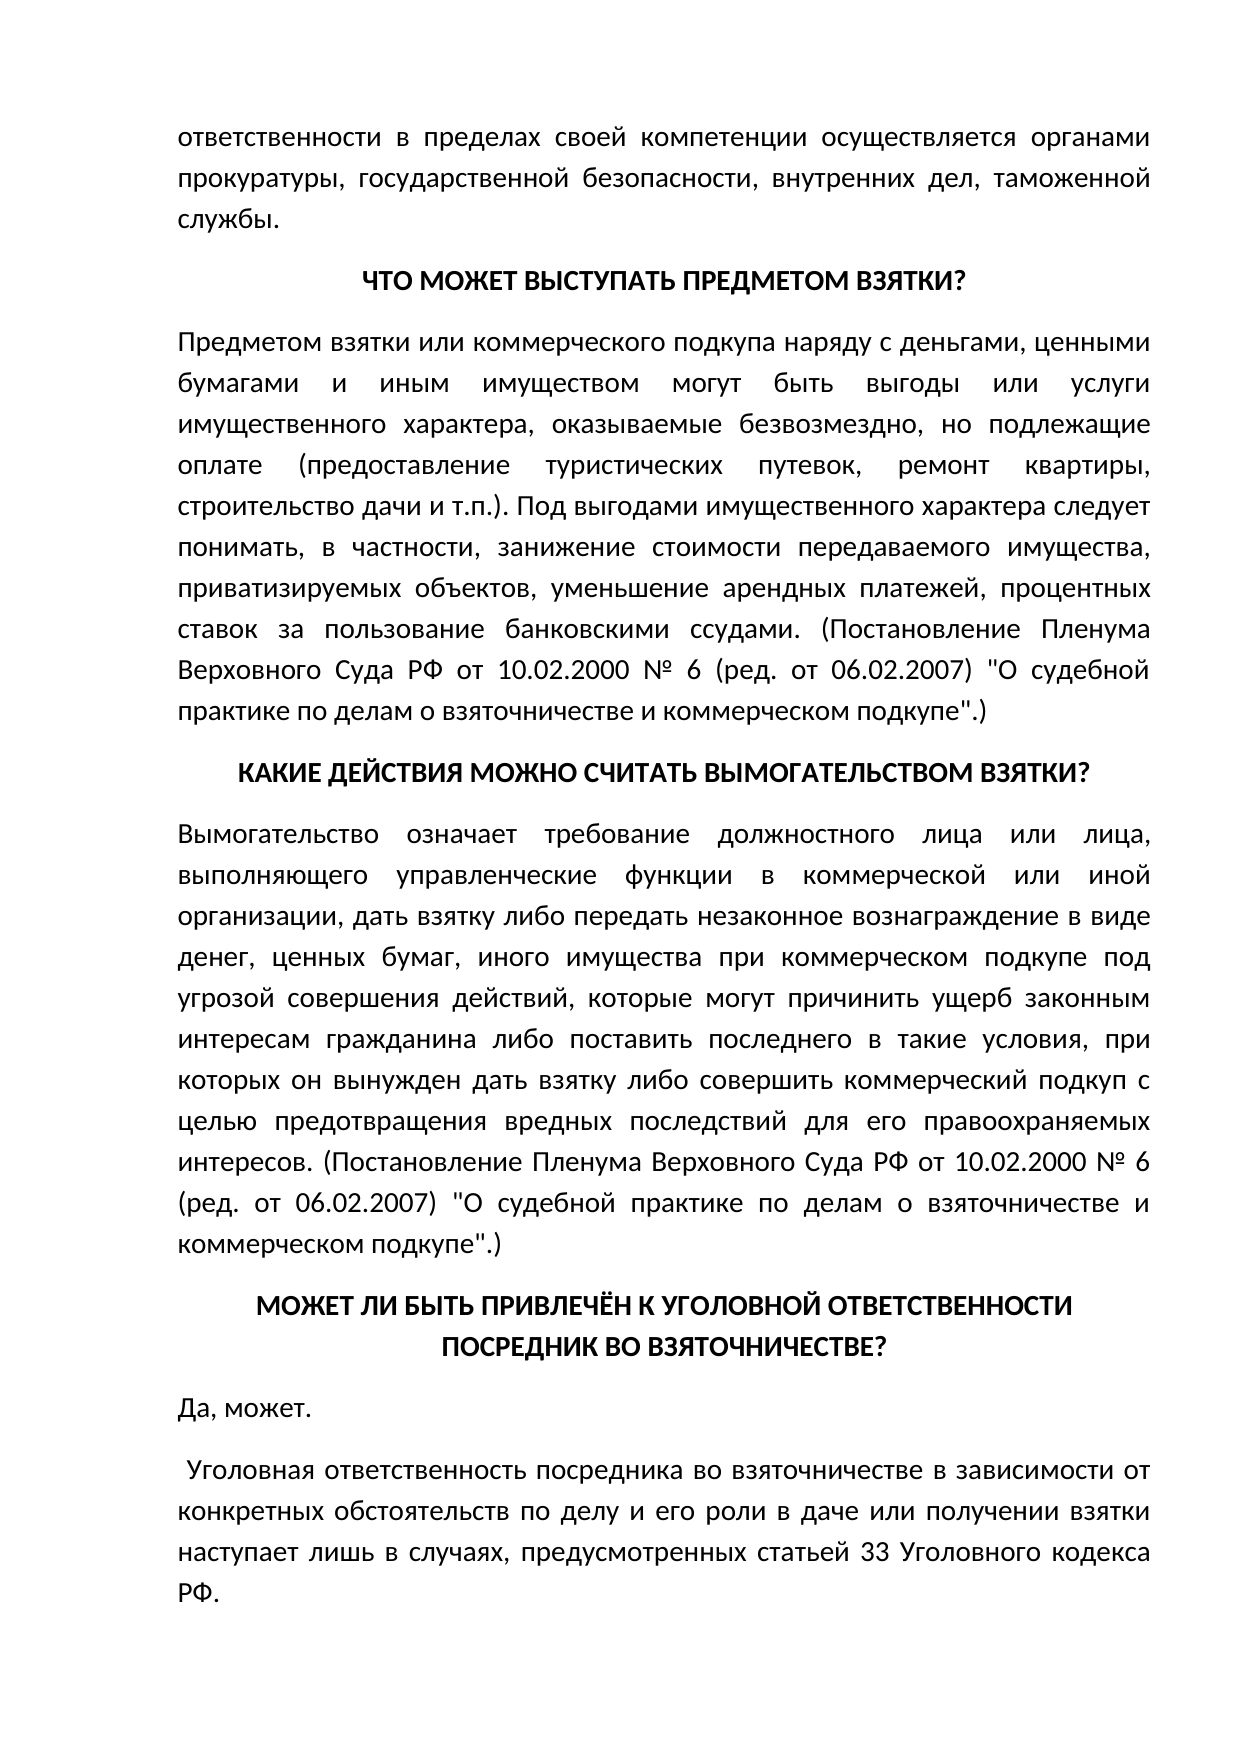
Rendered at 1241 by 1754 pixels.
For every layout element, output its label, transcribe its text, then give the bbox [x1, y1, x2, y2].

text Уголовная ответственность посредника во взяточничестве в зависимости от конкретных обстоятельств по делу и его роли в даче или получении взятки наступает лишь в случаях, предусмотренных статьей 33 Уголовного кодекса РФ. [177, 1451, 1152, 1609]
text МОЖЕТ ЛИ БЫТЬ ПРИВЛЕЧЁН К УГОЛОВНОЙ ОТВЕТСТВЕННОСТИ ПОСРЕДНИК ВО ВЗЯТОЧНИЧЕСТВЕ? [177, 1287, 1152, 1363]
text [177, 118, 1152, 236]
text Вымогательство означает требование должностного лица или лица, выполняющего управленческие функции в коммерческой или иной организации, дать взятку либо передать незаконное вознаграждение в виде денег, ценных бумаг, иного имущества при коммерческом подкупе под угрозой совершения действий, которые могут причинить ущерб законным интересам гражданина либо поставить последнего в такие условия, при которых он вынужден дать взятку либо совершить коммерческий подкуп с целью предотвращения вредных последствий для его правоохраняемых интересов. (Постановление Пленума Верховного Суда РФ от 10.02.2000 № 6 (ред. от 06.02.2007) "О судебной практике по делам о взяточничестве и коммерческом подкупе".) [177, 816, 1152, 1261]
text ЧТО МОЖЕТ ВЫСТУПАТЬ ПРЕДМЕТОМ ВЗЯТКИ? [177, 262, 1152, 297]
text Да, может. [177, 1389, 1152, 1425]
text КАКИЕ ДЕЙСТВИЯ МОЖНО СЧИТАТЬ ВЫМОГАТЕЛЬСТВОМ ВЗЯТКИ? [177, 754, 1152, 789]
text Предметом взятки или коммерческого подкупа наряду с деньгами, ценными бумагами и иным имуществом могут быть выгоды или услуги имущественного характера, оказываемые безвозмездно, но подлежащие оплате (предоставление туристических путевок, ремонт квартиры, строительство дачи и т.п.). Под выгодами имущественного характера следует понимать, в частности, занижение стоимости передаваемого имущества, приватизируемых объектов, уменьшение арендных платежей, процентных ставок за пользование банковскими ссудами. (Постановление Пленума Верховного Суда РФ от 10.02.2000 № 6 (ред. от 06.02.2007) "О судебной практике по делам о взяточничестве и коммерческом подкупе".) [177, 323, 1152, 728]
